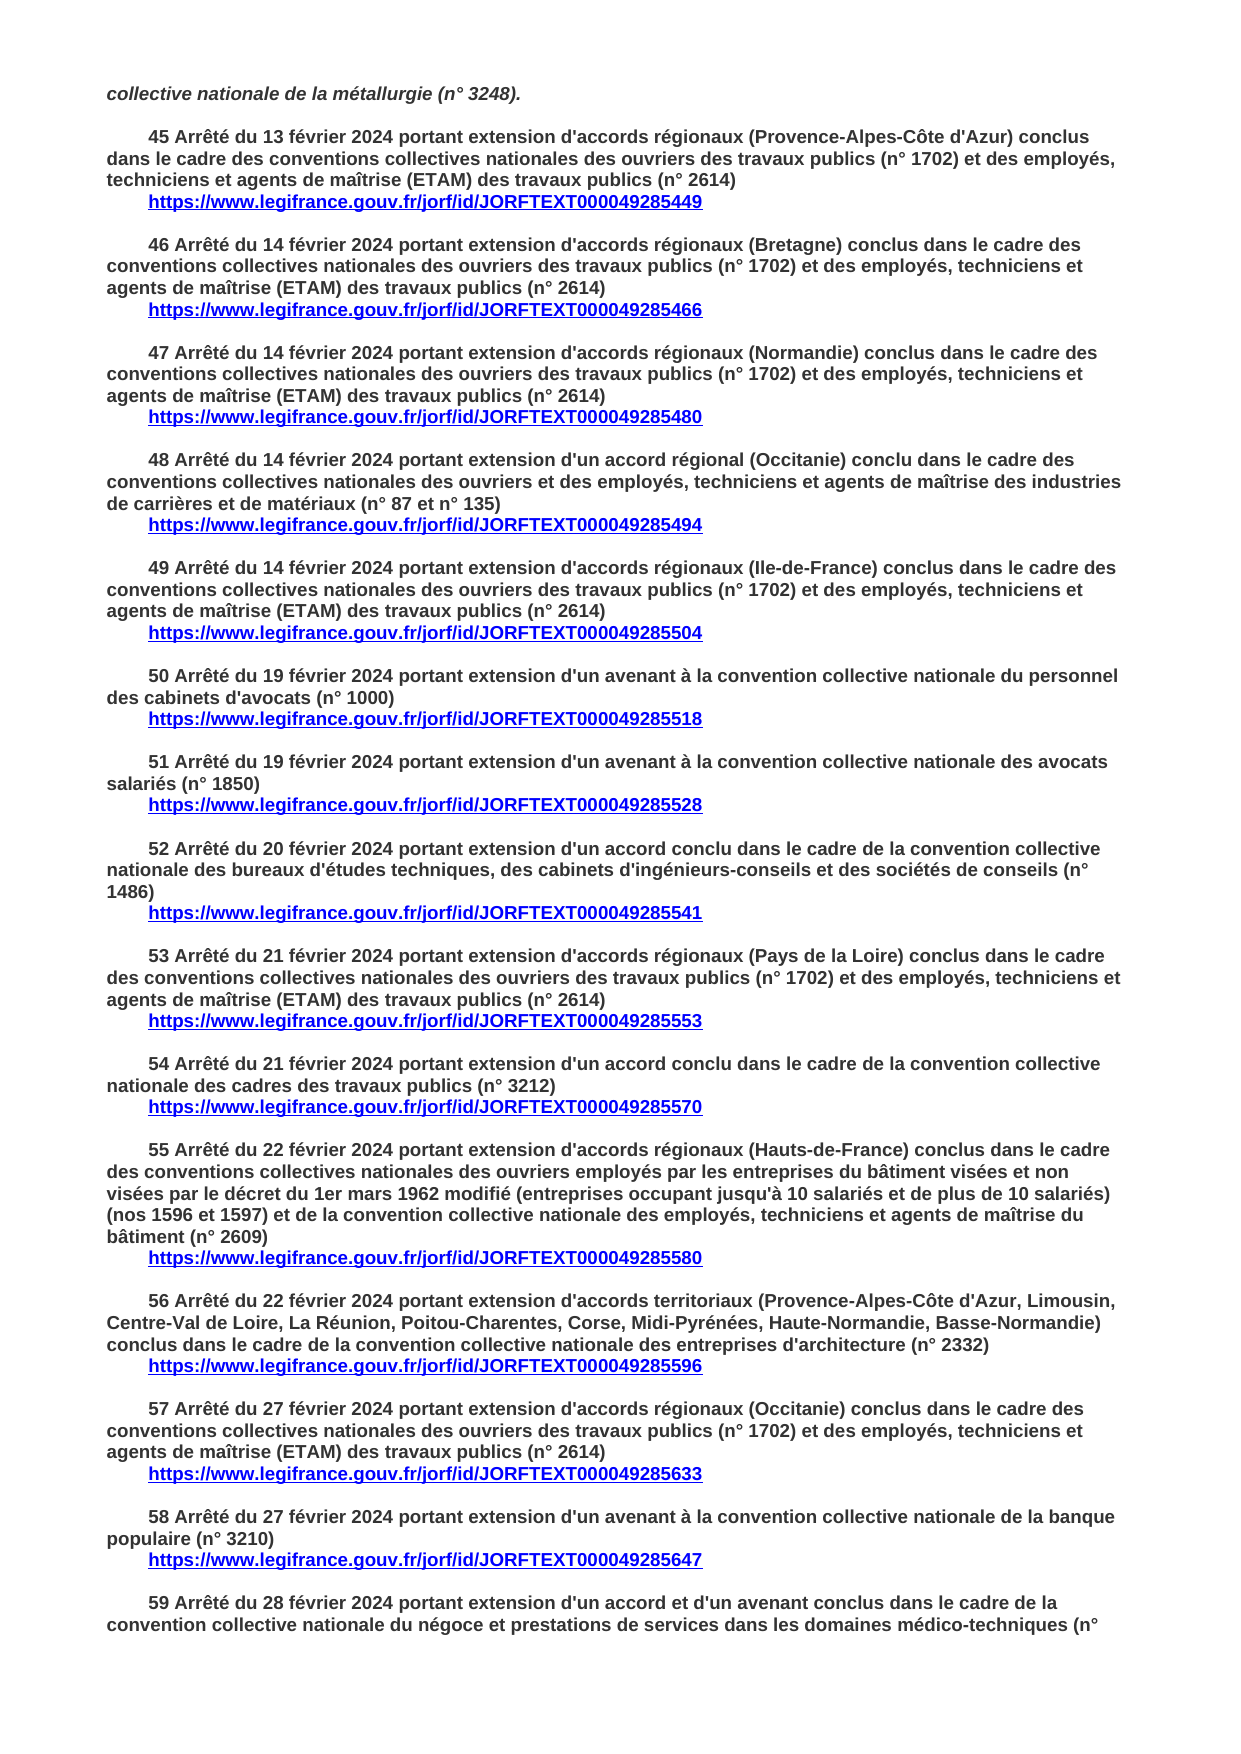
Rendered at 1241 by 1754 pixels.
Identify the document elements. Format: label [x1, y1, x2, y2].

text [106, 83, 1128, 1635]
